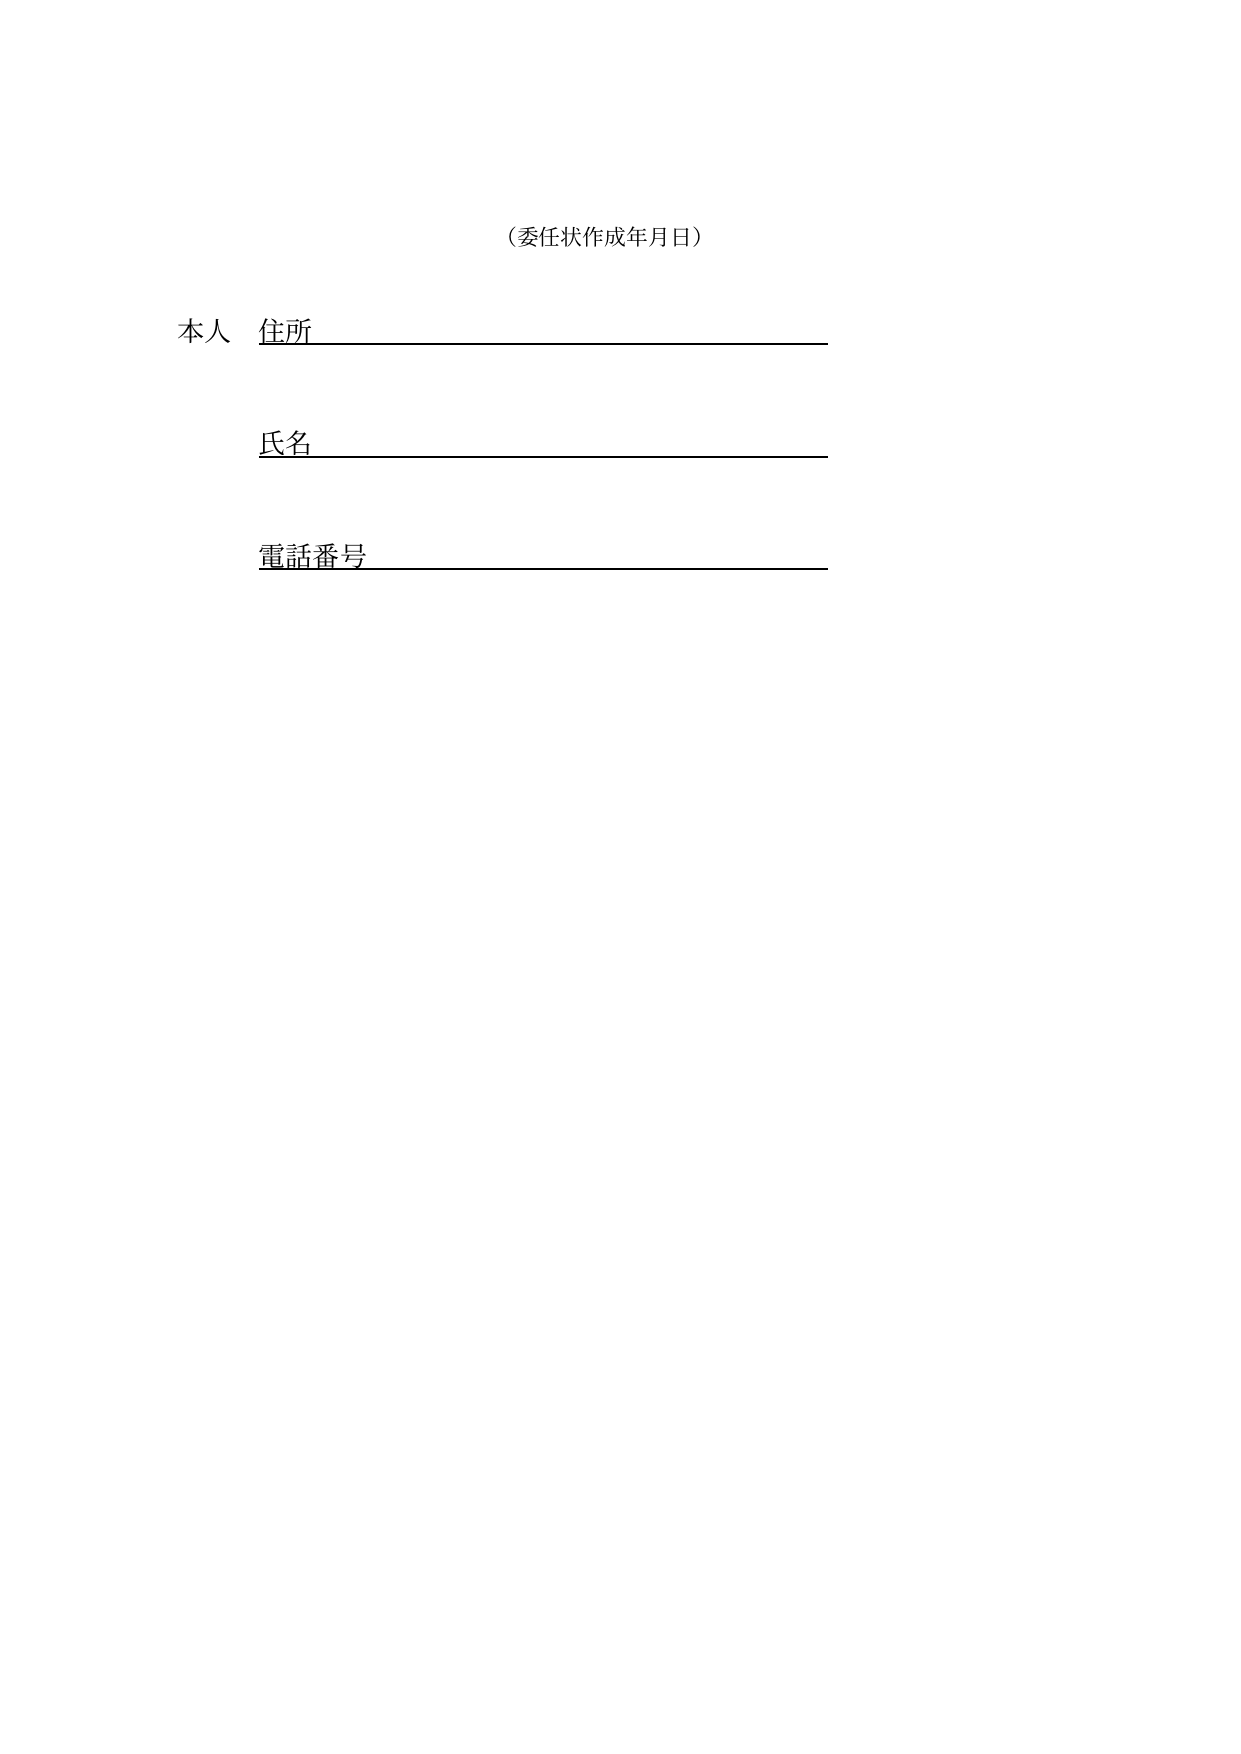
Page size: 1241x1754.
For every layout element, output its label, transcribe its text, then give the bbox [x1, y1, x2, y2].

text 本人 住所 [177, 292, 871, 367]
text 氏名 [177, 404, 871, 479]
text 電話番号 [177, 517, 871, 592]
text （委任状作成年月日） [177, 217, 769, 254]
